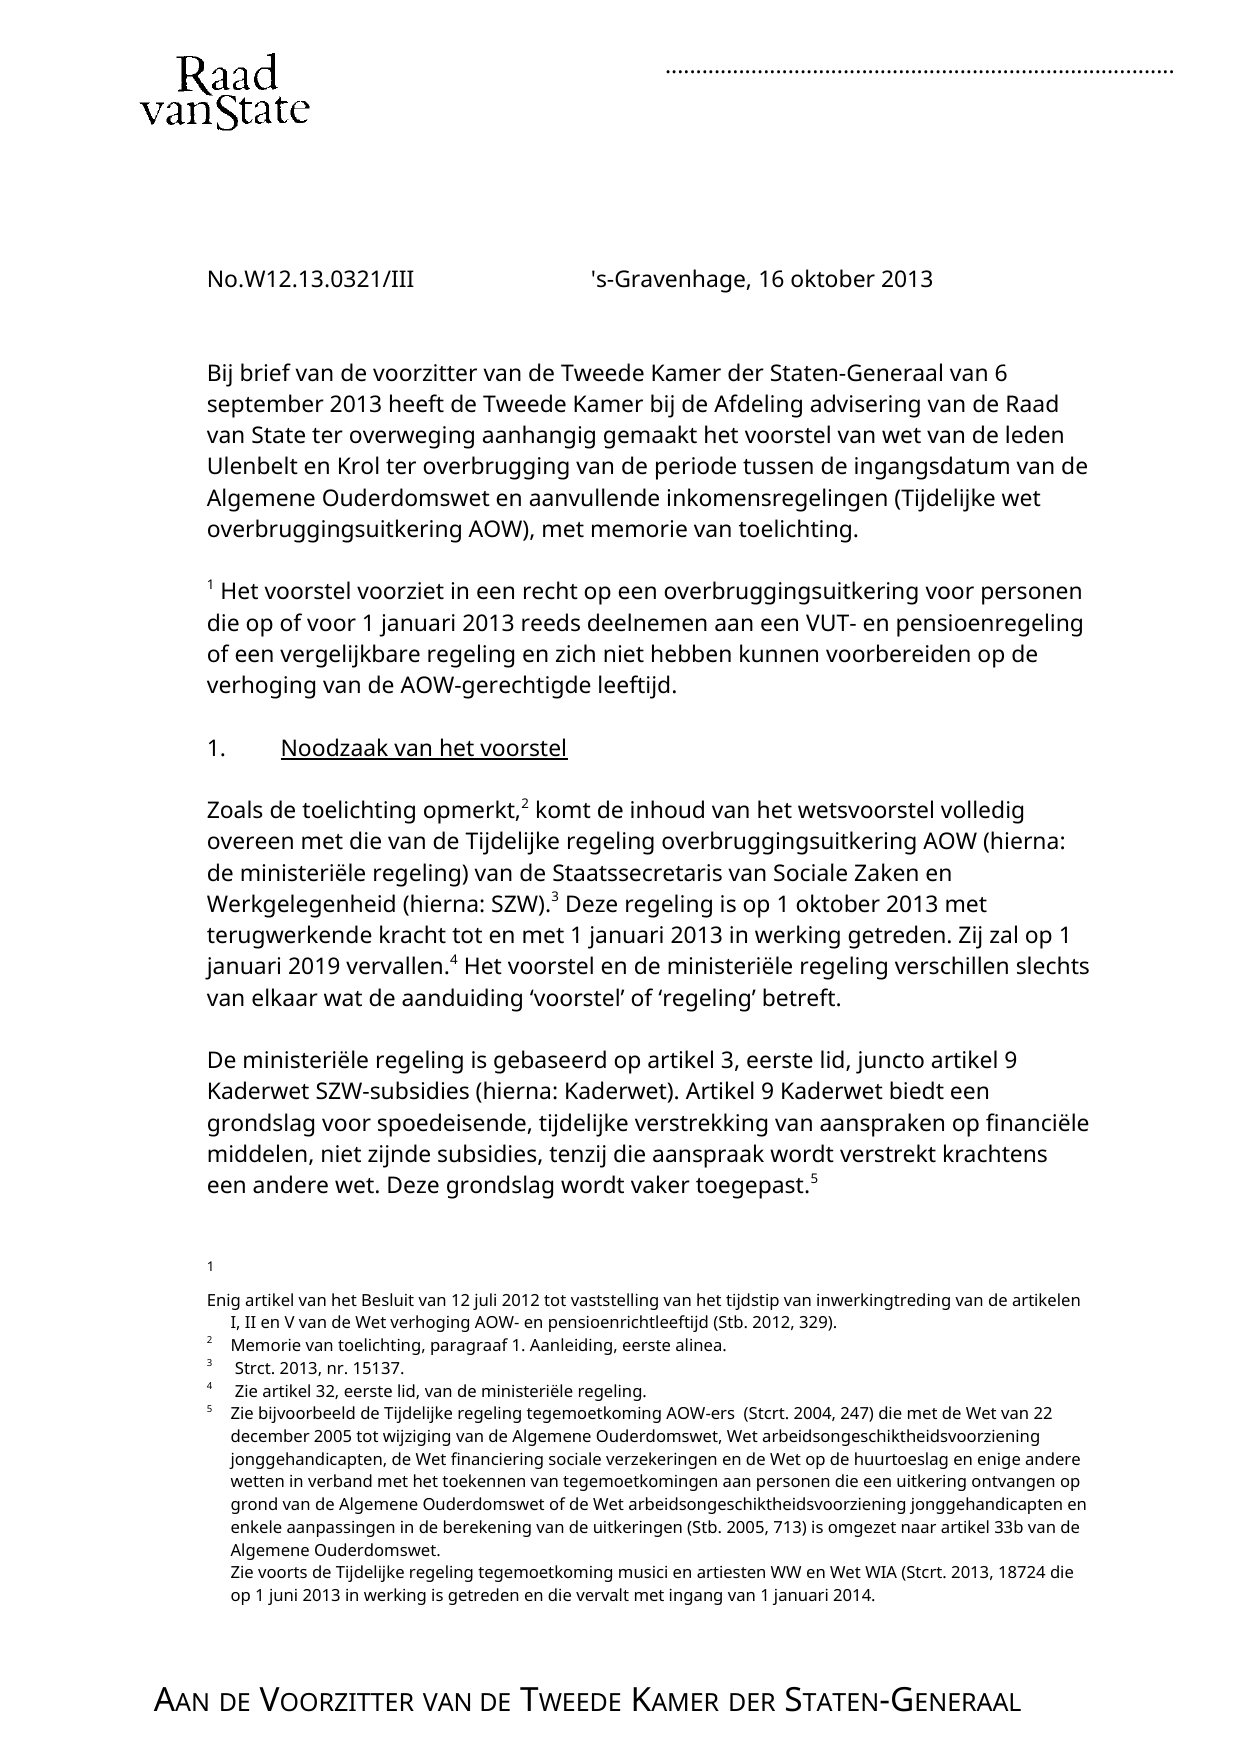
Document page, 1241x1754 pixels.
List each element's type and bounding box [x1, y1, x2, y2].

picture [129, 17, 320, 139]
